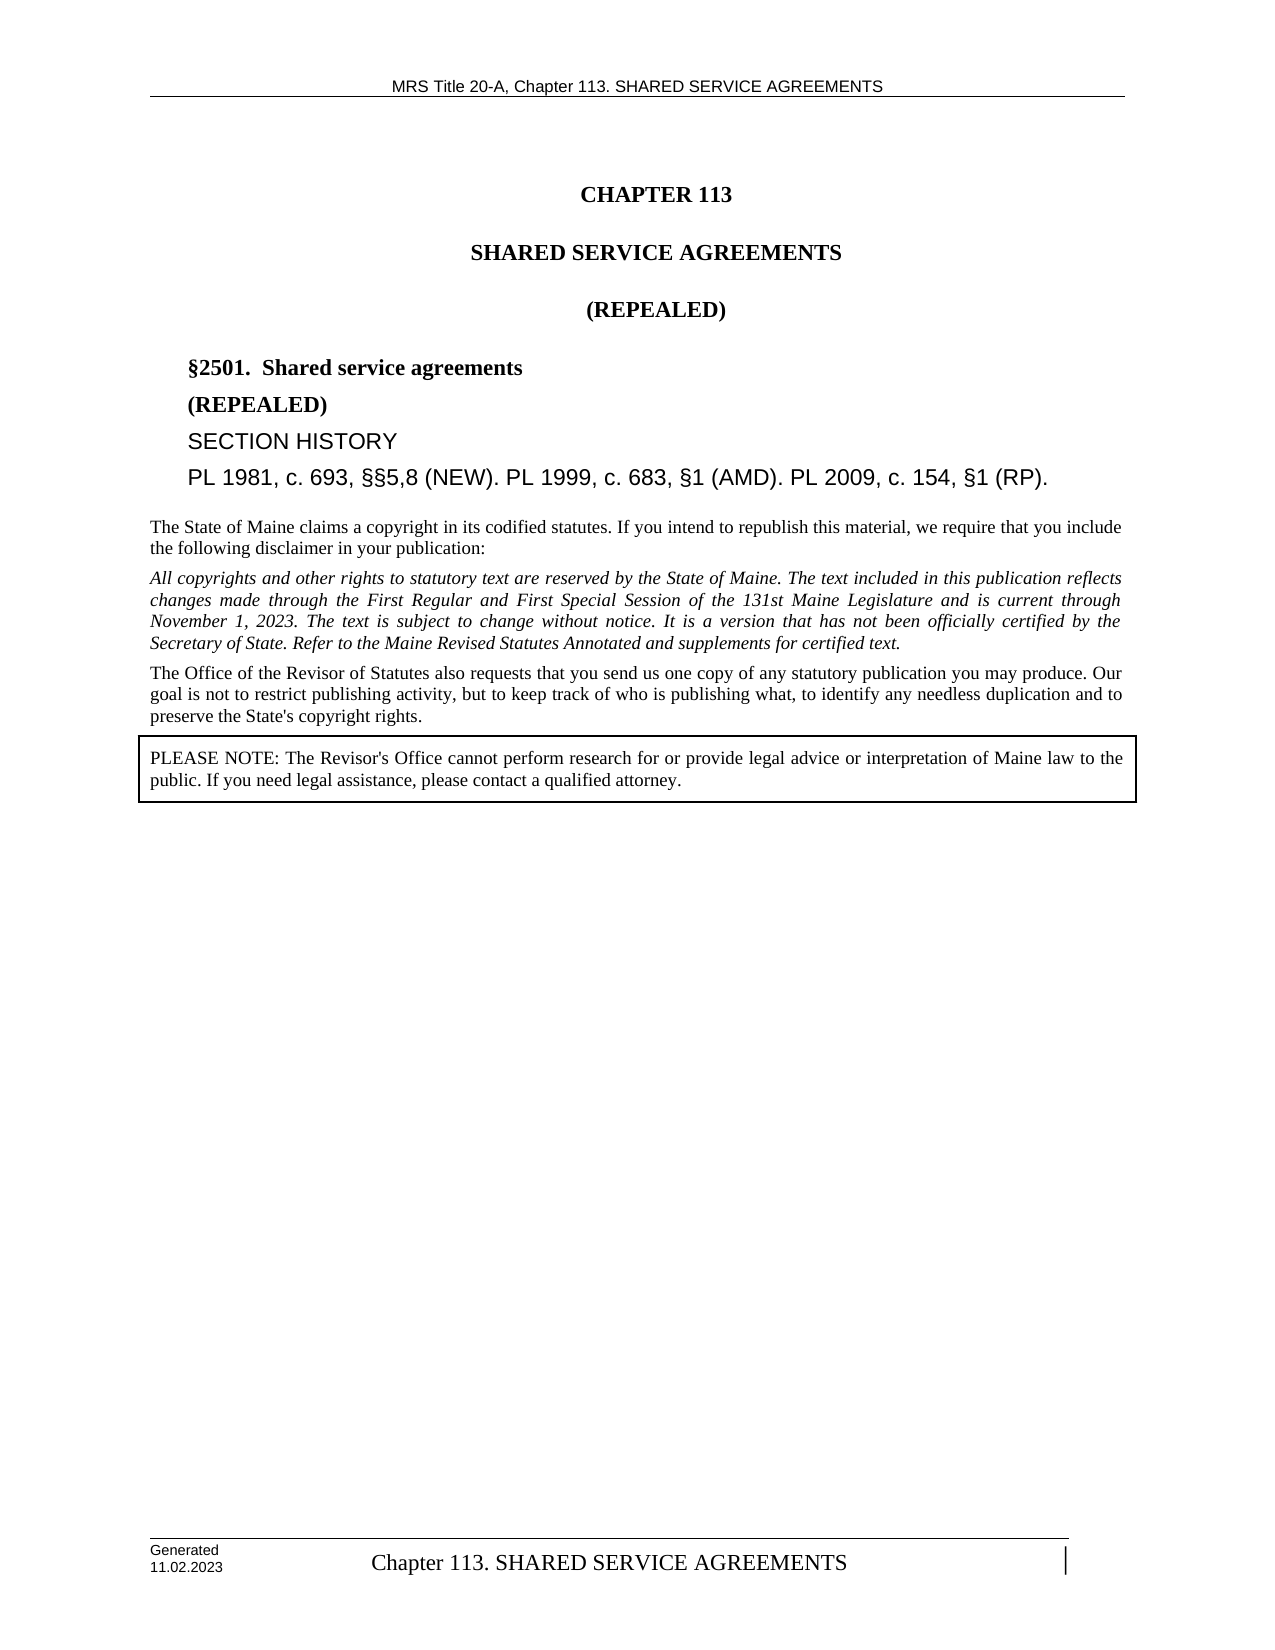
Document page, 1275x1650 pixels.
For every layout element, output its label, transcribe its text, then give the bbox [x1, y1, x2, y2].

text CHAPTER 113 [187, 181, 1125, 208]
text (REPEALED) [187, 391, 1125, 417]
text The State of Maine claims a copyright in its codified statutes. If you intend to republish this material, we require that you include the following disclaimer in your publication: [150, 516, 1125, 559]
text SHARED SERVICE AGREEMENTS [187, 239, 1125, 265]
text SECTION HISTORY [187, 428, 1125, 454]
text All copyrights and other rights to statutory text are reserved by the State of Maine. The text included in this publication reflects changes made through the First Regular and First Special Session of the 131st Maine Legislature and is current through November 1, 2023 . The text is subject to change without notice. It is a version that has not been officially certified by the Secretary of State. Refer to the Maine Revised Statutes Annotated and supplements for certified text. [150, 567, 1125, 653]
text The Office of the Revisor of Statutes also requests that you send us one copy of any statutory publication you may produce. Our goal is not to restrict publishing activity, but to keep track of who is publishing what, to identify any needless duplication and to preserve the State's copyright rights. [150, 662, 1125, 726]
text (REPEALED) [187, 296, 1125, 323]
text PLEASE NOTE: The Revisor's Office cannot perform research for or provide legal advice or interpretation of Maine law to the public. If you need legal assistance, please contact a qualified attorney. [140, 737, 1135, 801]
text §2501. Shared service agreements [187, 354, 1125, 380]
text PL 1981, c. 693, §§5,8 (NEW). PL 1999, c. 683, §1 (AMD). PL 2009, c. 154, §1 (RP). [187, 464, 1125, 491]
